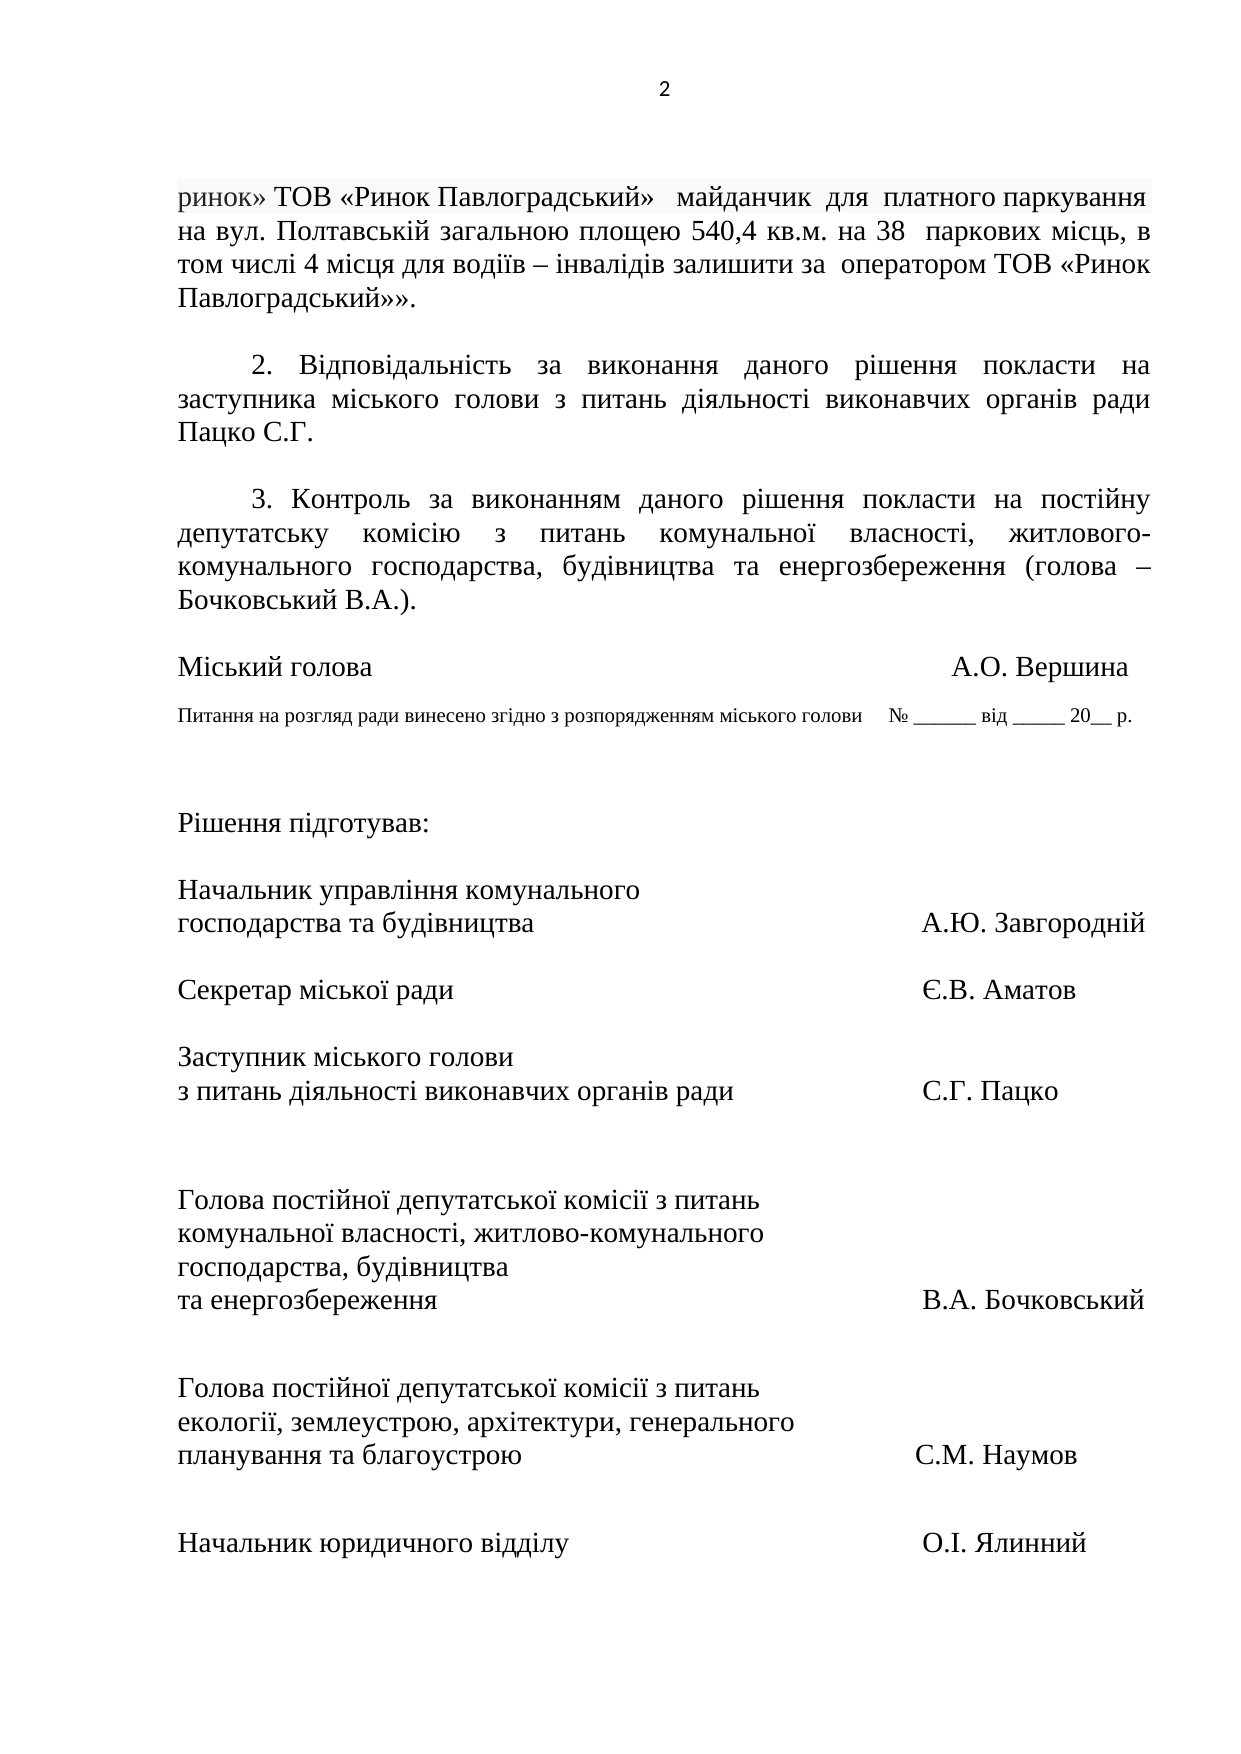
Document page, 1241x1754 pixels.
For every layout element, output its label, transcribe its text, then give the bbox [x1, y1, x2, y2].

text Рішення підготував: [177, 805, 1152, 838]
text Питання на розгляд ради винесено згідно з розпорядженням міського голови № ______ від _____ 20__ р. [177, 703, 1152, 727]
text Голова постійної депутатської комісії з питань [177, 1182, 1152, 1215]
text на вул. Полтавській загальною площею 540,4 кв.м. на 38 паркових місць, в том числі 4 місця для водіїв – інвалідів залишити за оператором ТОВ «Ринок Павлоградський»». [177, 213, 1152, 314]
text екології, землеустрою, архітектури, генерального [177, 1404, 1152, 1437]
text Заступник міського голови [177, 1039, 1152, 1073]
text Начальник управління комунального [177, 872, 1152, 905]
text Міський голова А.О. Вершина [177, 649, 1152, 683]
text Начальник юридичного відділу О.І. Ялинний [177, 1525, 1152, 1559]
text ринок» ТОВ «Ринок Павлоградський» майданчик для платного паркування [177, 179, 1152, 213]
text Секретар міської ради Є.В. Аматов [177, 972, 1152, 1006]
text Голова постійної депутатської комісії з питань [177, 1370, 1152, 1404]
text планування та благоустрою С.М. Наумов [177, 1437, 1152, 1471]
text з питань діяльності виконавчих органів ради С.Г. Пацко [177, 1073, 1152, 1107]
text та енергозбереження В.А. Бочковський [177, 1282, 1152, 1316]
text господарства, будівництва [177, 1249, 1152, 1282]
text комунальної власності, житлово-комунального [177, 1215, 1152, 1249]
text господарства та будівництва А.Ю. Завгородній [177, 905, 1152, 939]
text 2. Відповідальність за виконання даного рішення покласти на заступника міського голови з питань діяльності виконавчих органів ради Пацко С.Г. [177, 347, 1152, 448]
text 3. Контроль за виконанням даного рішення покласти на постійну депутатську комісію з питань комунальної власності, житлового-комунального господарства, будівництва та енергозбереження (голова – Бочковський В.А.). [177, 481, 1152, 616]
